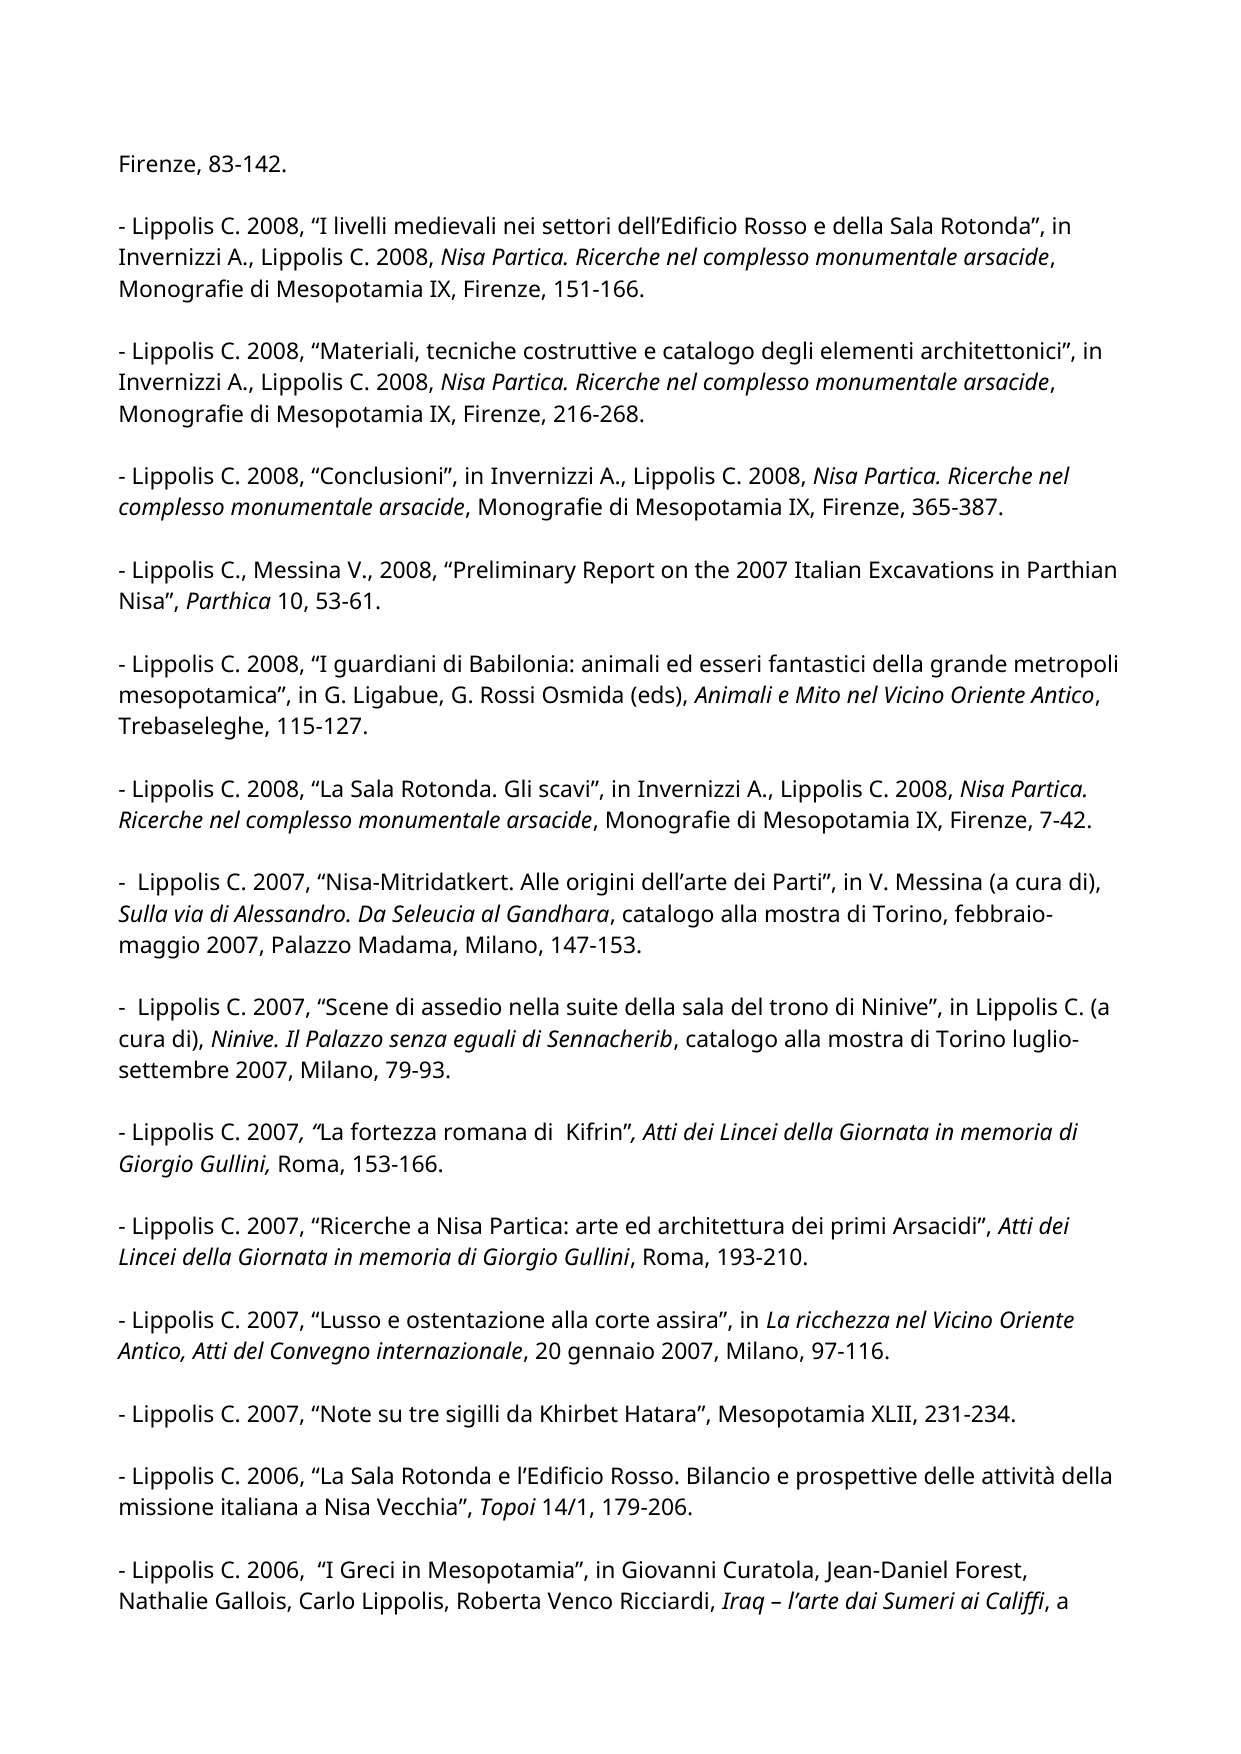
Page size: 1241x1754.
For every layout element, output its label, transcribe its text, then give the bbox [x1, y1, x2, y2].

text - Lippolis C. 2008, “La Sala Rotonda. Gli scavi”, in Invernizzi A., Lippolis C. 2008, Nisa Partica. Ricerche nel complesso monumentale arsacide, Monografie di Mesopotamia IX, Firenze, 7-42. [118, 773, 1122, 835]
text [118, 148, 1122, 179]
text - Lippolis C. 2007, “Nisa-Mitridatkert. Alle origini dell’arte dei Parti”, in V. Messina (a cura di), Sulla via di Alessandro. Da Seleucia al Gandhara, catalogo alla mostra di Torino, febbraio-maggio 2007, Palazzo Madama, Milano, 147-153. [118, 866, 1122, 960]
text - Lippolis C. 2006, “La Sala Rotonda e l’Edificio Rosso. Bilancio e prospettive delle attività della missione italiana a Nisa Vecchia”, Topoi 14/1, 179-206. [118, 1460, 1122, 1523]
text - Lippolis C. 2008, “I livelli medievali nei settori dell’Edificio Rosso e della Sala Rotonda”, in Invernizzi A., Lippolis C. 2008, Nisa Partica. Ricerche nel complesso monumentale arsacide, Monografie di Mesopotamia IX, Firenze, 151-166. [118, 210, 1122, 304]
text - Lippolis C. 2008, “Materiali, tecniche costruttive e catalogo degli elementi architettonici”, in Invernizzi A., Lippolis C. 2008, Nisa Partica. Ricerche nel complesso monumentale arsacide, Monografie di Mesopotamia IX, Firenze, 216-268. [118, 335, 1122, 429]
text - Lippolis C. 2008, “I guardiani di Babilonia: animali ed esseri fantastici della grande metropoli mesopotamica”, in G. Ligabue, G. Rossi Osmida (eds), Animali e Mito nel Vicino Oriente Antico, Trebaseleghe, 115-127. [118, 648, 1122, 741]
text - Lippolis C. 2007, “Scene di assedio nella suite della sala del trono di Ninive”, in Lippolis C. (a cura di), Ninive. Il Palazzo senza eguali di Sennacherib, catalogo alla mostra di Torino luglio-settembre 2007, Milano, 79-93. [118, 991, 1122, 1085]
text - Lippolis C. 2007, “Ricerche a Nisa Partica: arte ed architettura dei primi Arsacidi”, Atti dei Lincei della Giornata in memoria di Giorgio Gullini, Roma, 193-210. [118, 1210, 1122, 1273]
text - Lippolis C. 2007, “Note su tre sigilli da Khirbet Hatara”, Mesopotamia XLII, 231-234. [118, 1398, 1122, 1429]
text - Lippolis C., Messina V., 2008, “Preliminary Report on the 2007 Italian Excavations in Parthian Nisa”, Parthica 10, 53-61. [118, 554, 1122, 616]
text - Lippolis C. 2008, “Conclusioni”, in Invernizzi A., Lippolis C. 2008, Nisa Partica. Ricerche nel complesso monumentale arsacide, Monografie di Mesopotamia IX, Firenze, 365-387. [118, 460, 1122, 523]
text - Lippolis C. 2007, “Lusso e ostentazione alla corte assira”, in La ricchezza nel Vicino Oriente Antico, Atti del Convegno internazionale, 20 gennaio 2007, Milano, 97-116. [118, 1304, 1122, 1366]
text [118, 1554, 1122, 1616]
text - Lippolis C. 2007, “La fortezza romana di Kifrin”, Atti dei Lincei della Giornata in memoria di Giorgio Gullini, Roma, 153-166. [118, 1116, 1122, 1179]
